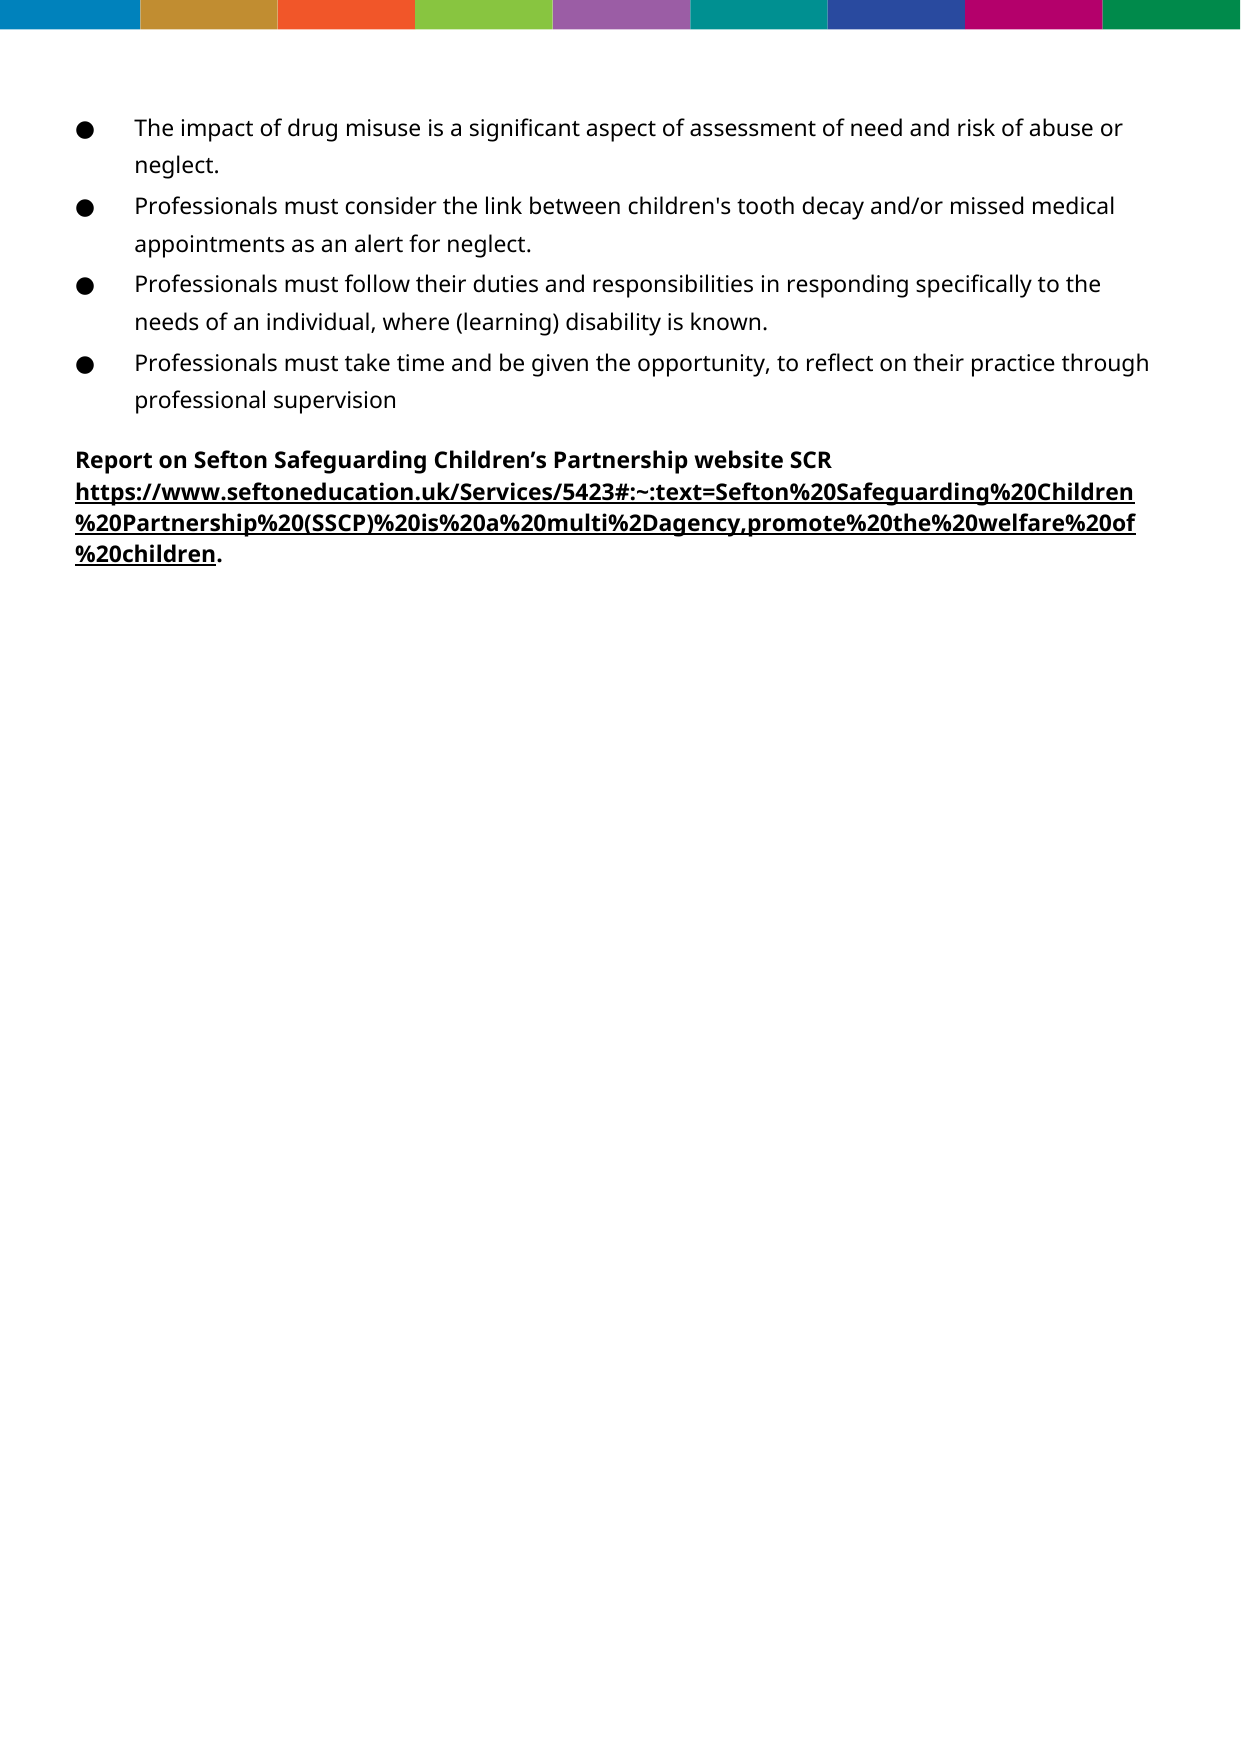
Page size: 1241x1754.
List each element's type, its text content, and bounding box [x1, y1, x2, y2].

list Professionals must consider the link between children's tooth decay and/or missed medical appointments as an alert for neglect. [75, 181, 1165, 259]
text Report on Sefton Safeguarding Children’s Partnership website SCR [75, 444, 1165, 475]
list Professionals must take time and be given the opportunity, to reflect on their practice through professional supervision [75, 337, 1165, 415]
list Professionals must follow their duties and responsibilities in responding specifically to the needs of an individual, where (learning) disability is known. [75, 259, 1165, 337]
list The impact of drug misuse is a significant aspect of assessment of need and risk of abuse or neglect. [75, 102, 1165, 181]
text https://www.seftoneducation.uk/Services/5423#:~:text=Sefton%20Safeguarding%20Children%20Partnership%20(SSCP)%20is%20a%20multi%2Dagency,promote%20the%20welfare%20of%20children. [75, 475, 1165, 569]
